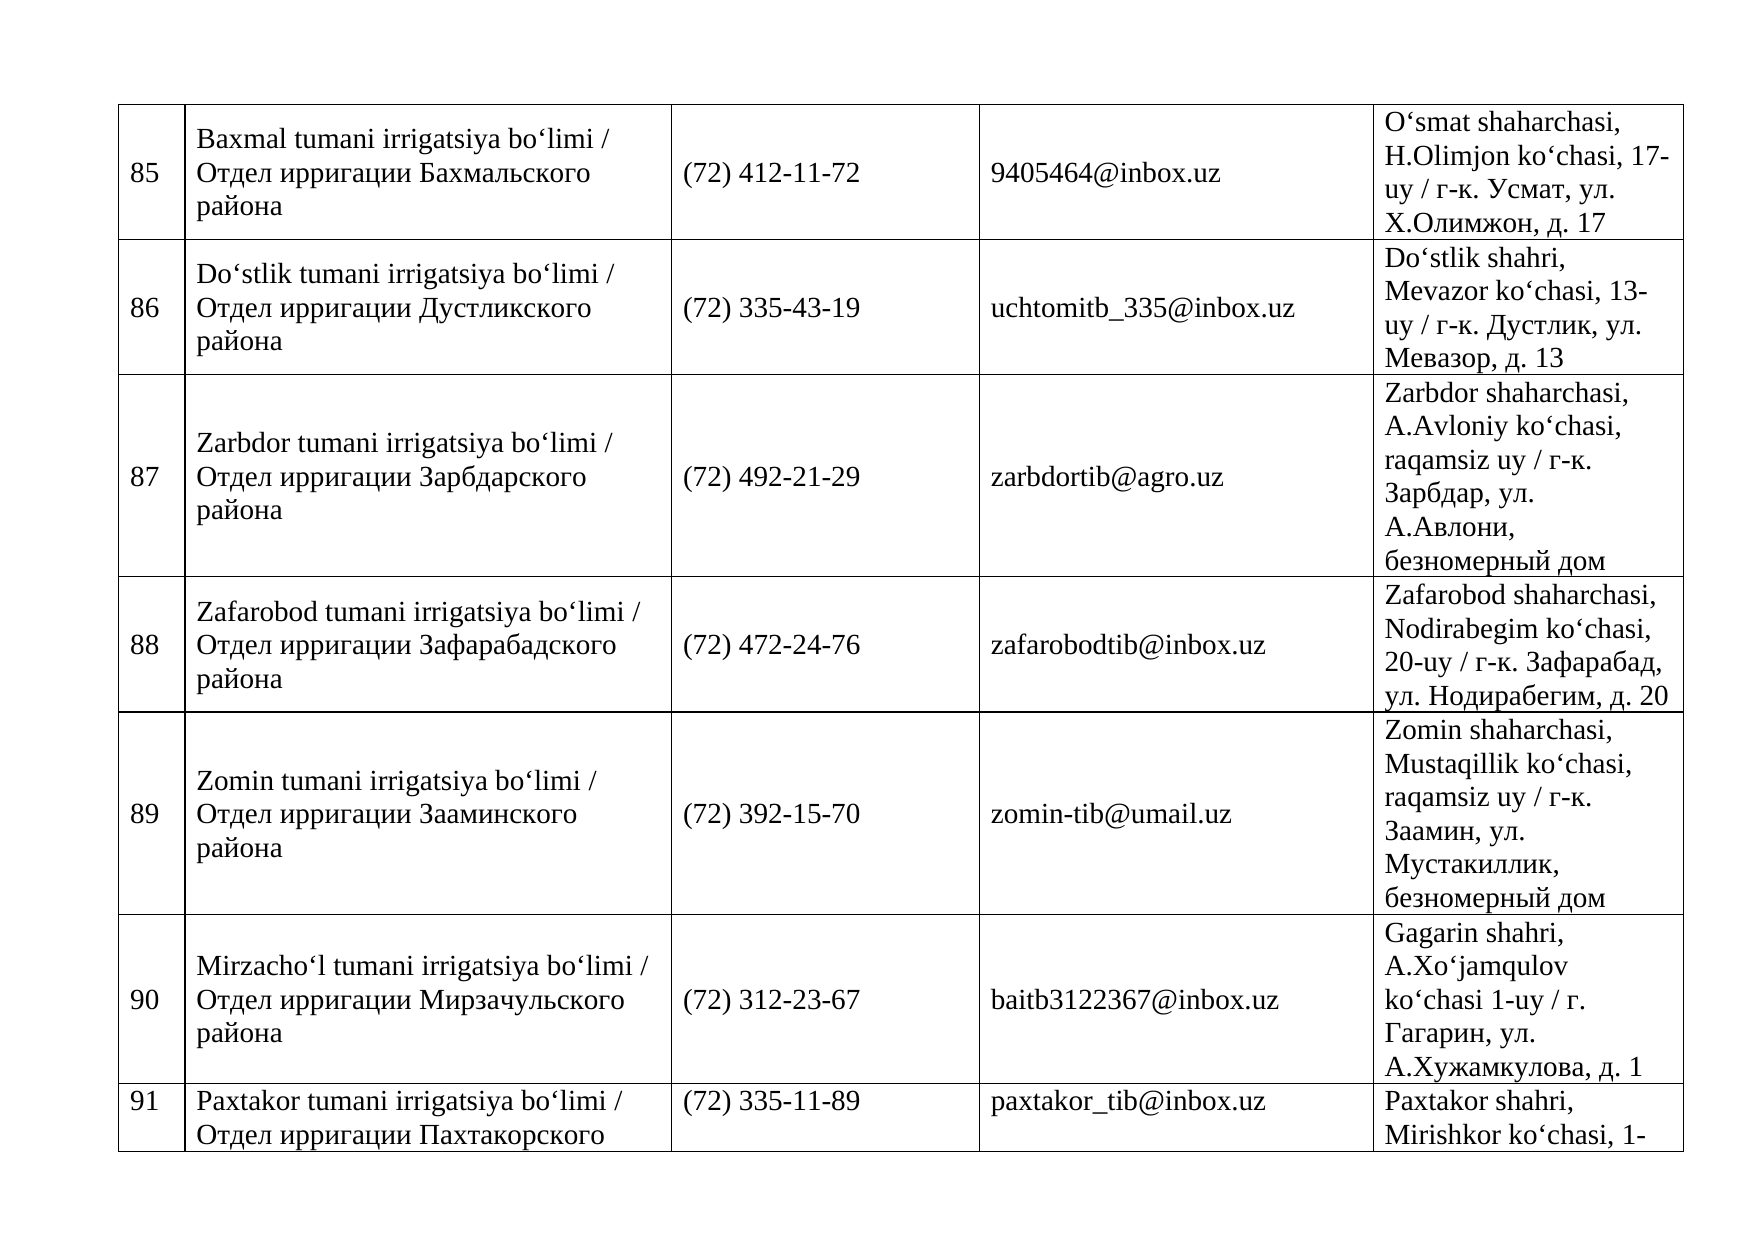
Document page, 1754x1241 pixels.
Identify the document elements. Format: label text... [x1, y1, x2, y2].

table_cell Zаfаrоbоd tumаni irrigаtsiya bo‘limi / Отдел ирригации Зафарабадского района [186, 577, 671, 711]
table_cell (72) 492-21-29 [672, 375, 979, 576]
table_cell zarbdortib@agro.uz [980, 375, 1373, 576]
table_cell Zarbdor shaharchasi, A.Avloniy ko‘chasi, raqamsiz uy / г-к. Зарбдар, ул. А.Aвлони, безномерный дом [1374, 375, 1683, 576]
table_cell Zоmin tumаni irrigаtsiya bo‘limi / Отдел ирригации Зааминского района [186, 713, 671, 914]
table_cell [980, 1084, 1373, 1151]
table_cell zafarobodtib@inbox.uz [980, 577, 1373, 711]
table_cell 86 [119, 240, 184, 374]
table_cell (72) 472-24-76 [672, 577, 979, 711]
table_cell O‘smat shaharchasi, H.Olimjon ko‘chasi, 17-uy / г-к. Усмат, ул. Х.Олимжон, д. 17 [1374, 105, 1683, 239]
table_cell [1374, 1084, 1683, 1151]
table_cell Zafarobod shaharchasi, Nodirabegim ko‘chasi, 20-uy / г-к. Зафарабад, ул. Нодирабегим, д. 20 [1374, 577, 1683, 711]
table_cell Zomin shaharchasi, Mustaqillik ko‘chasi, raqamsiz uy / г-к. Заамин, ул. Мустакиллик, безномерный дом [1374, 713, 1683, 914]
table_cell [186, 1084, 671, 1151]
table_cell Bахmаl tumаni irrigаtsiya bo‘limi / Отдел ирригации Бахмальского района [186, 105, 671, 239]
table_cell Gagarin shahri, А.Xo‘jamqulov ko‘chasi 1-uy / г. Гагарин, ул. А.Хужамкулова, д. 1 [1374, 915, 1683, 1082]
table_cell (72) 392-15-70 [672, 713, 979, 914]
table_cell baitb3122367@inbox.uz [980, 915, 1373, 1082]
table_cell Мirzаcho‘l tumаni irrigаtsiya bo‘limi / Отдел ирригации Мирзачульского района [186, 915, 671, 1082]
table_cell zomin-tib@umail.uz [980, 713, 1373, 914]
table_cell Do‘stlik shahri, Mevazor ko‘chasi, 13-uy / г-к. Дустлик, ул. Мевазор, д. 13 [1374, 240, 1683, 374]
table_cell (72) 312-23-67 [672, 915, 979, 1082]
table_cell uchtomitb_335@inbox.uz [980, 240, 1373, 374]
table_cell 90 [119, 915, 184, 1082]
table_cell Zаrbdоr tumаni irrigаtsiya bo‘limi / Отдел ирригации Зарбдарского района [186, 375, 671, 576]
table_cell 89 [119, 713, 184, 914]
table_cell 87 [119, 375, 184, 576]
table_cell Do‘stlik tumаni irrigаtsiya bo‘limi / Отдел ирригации Дустликского района [186, 240, 671, 374]
table_cell 88 [119, 577, 184, 711]
table_cell (72) 335-11-89 [672, 1084, 979, 1151]
table_cell 91 [119, 1084, 184, 1151]
table_cell 9405464@inbox.uz [980, 105, 1373, 239]
table_cell (72) 412-11-72 [672, 105, 979, 239]
table_cell 85 [119, 105, 184, 239]
table_cell (72) 335-43-19 [672, 240, 979, 374]
